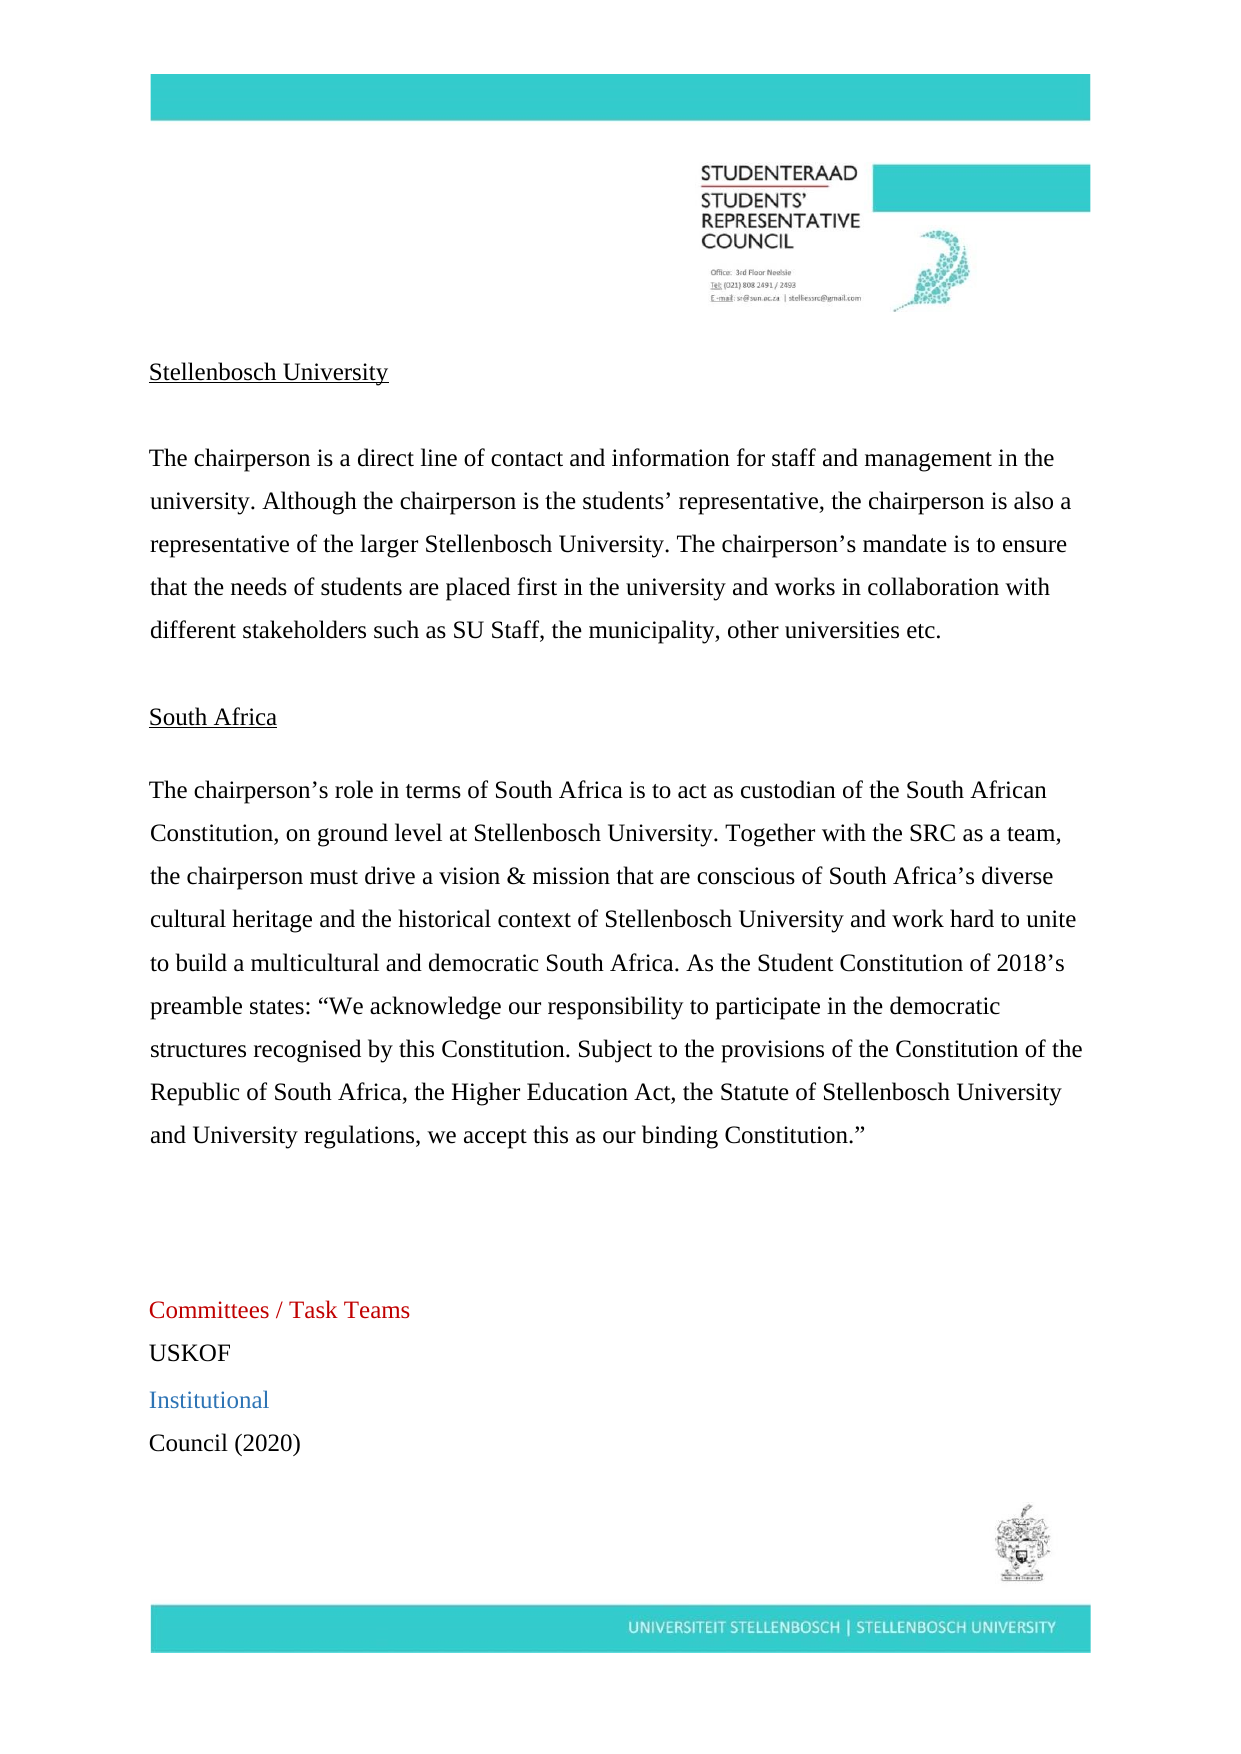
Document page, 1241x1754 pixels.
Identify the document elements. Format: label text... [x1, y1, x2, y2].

text The chairperson’s role in terms of South Africa is to act as custodian of the South African Constitution, on ground level at Stellenbosch University. Together with the SRC as a team, the chairperson must drive a vision & mission that are conscious of South Africa’s diverse cultural heritage and the historical context of Stellenbosch University and work hard to unite to build a multicultural and democratic South Africa. As the Student Constitution of 2018’s preamble states: “We acknowledge our responsibility to participate in the democratic structures recognised by this Constitution. Subject to the provisions of the Constitution of the Republic of South Africa, the Higher Education Act, the Statute of Stellenbosch University and University regulations, we accept this as our binding Constitution.” [149, 775, 1094, 1149]
text USKOF [149, 1338, 1091, 1367]
picture [150, 74, 1091, 312]
subtitle Institutional [149, 1385, 1096, 1414]
text Council (2020) [149, 1428, 1091, 1456]
text Stellenbosch University [149, 357, 1096, 385]
text The chairperson is a direct line of contact and information for staff and management in the university. Although the chairperson is the students’ representative, the chairperson is also a representative of the larger Stellenbosch University. The chairperson’s mandate is to ensure that the needs of students are placed first in the university and works in collaboration with different stakeholders such as SU Staff, the municipality, other universities etc. [149, 443, 1094, 644]
text South Africa [149, 702, 1096, 730]
subtitle Committees / Task Teams [149, 1295, 1096, 1323]
picture [150, 1502, 1091, 1653]
